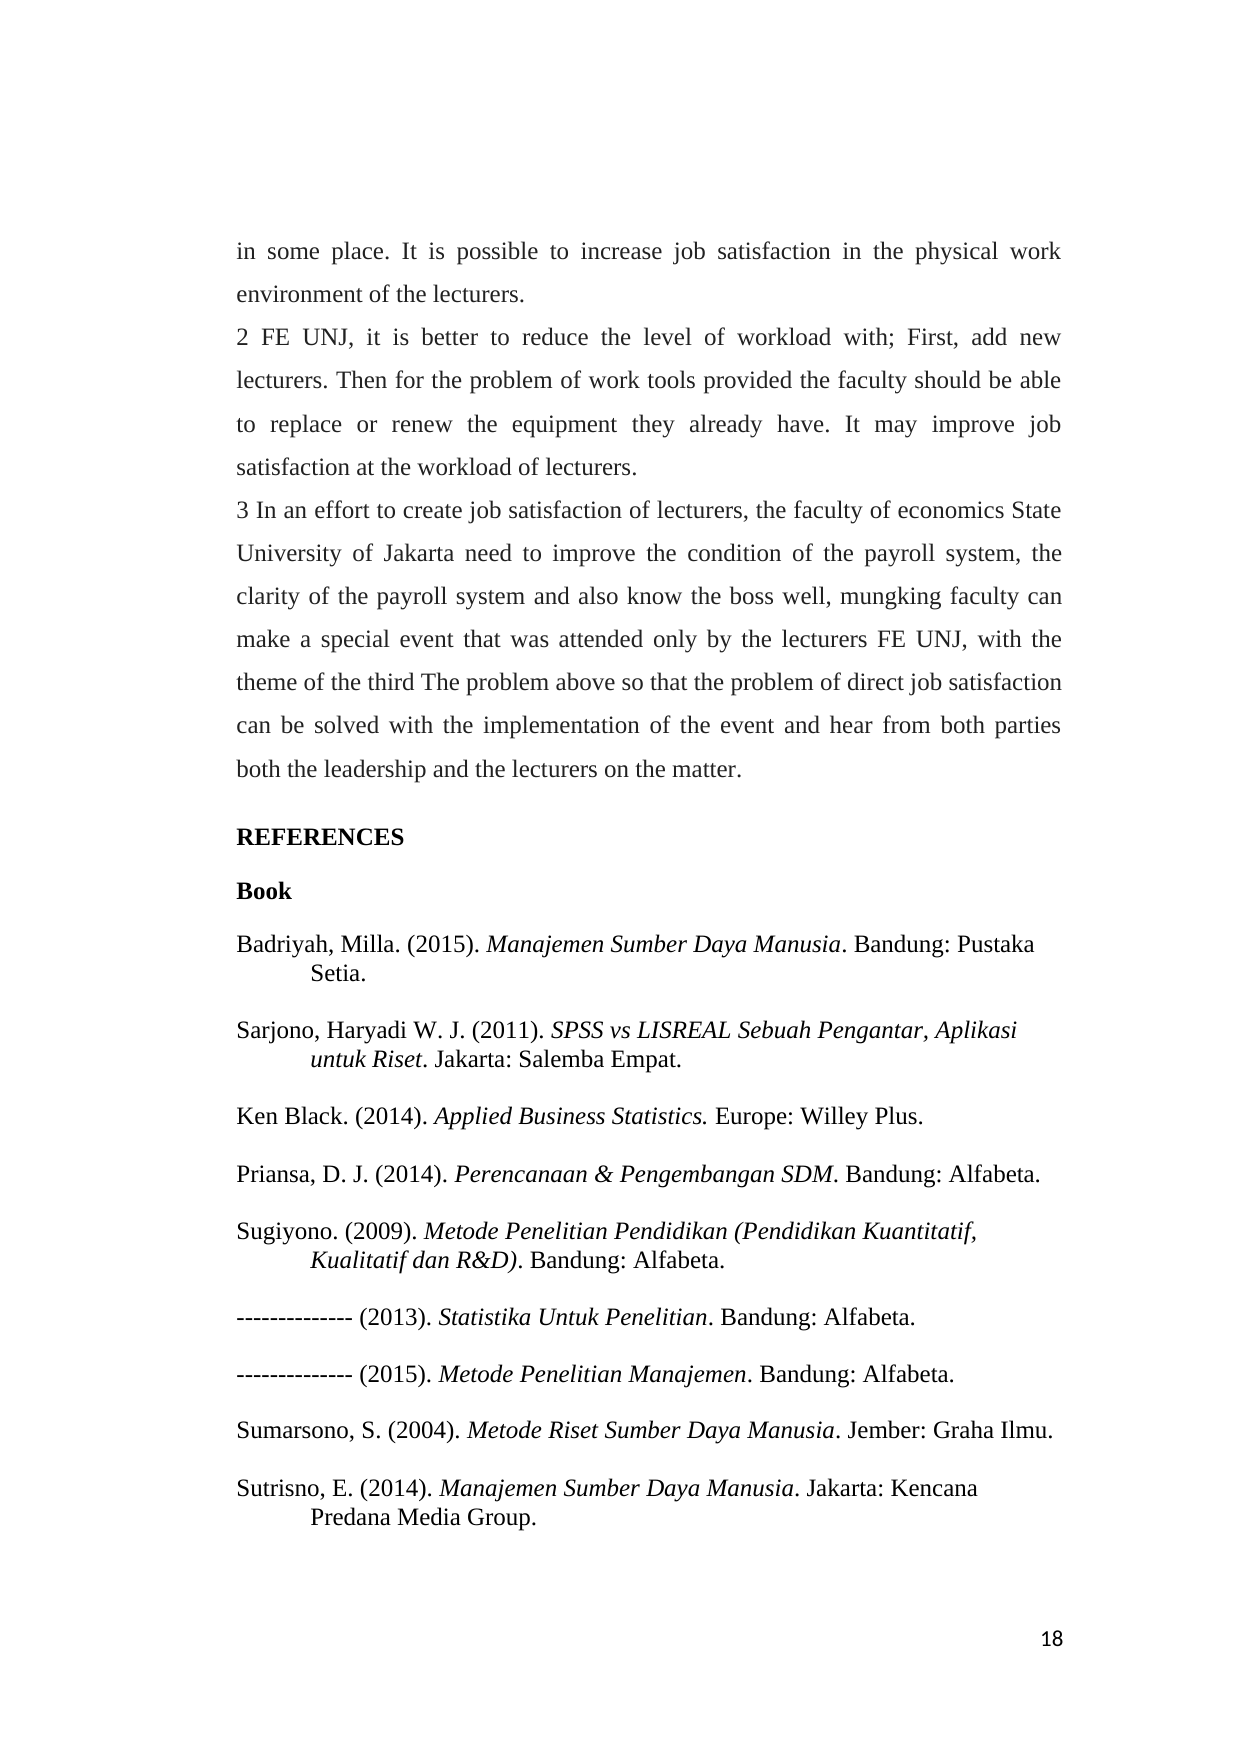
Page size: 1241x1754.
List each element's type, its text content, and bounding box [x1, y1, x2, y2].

text REFERENCES [236, 822, 1063, 851]
text Ken Black. (2014). Applied Business Statistics. Europe: Willey Plus. [236, 1101, 1063, 1130]
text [236, 236, 1063, 308]
text -------------- (2015). Metode Penelitian Manajemen. Bandung: Alfabeta. [236, 1359, 1063, 1387]
text Sumarsono, S. (2004). Metode Riset Sumber Daya Manusia. Jember: Graha Ilmu. [236, 1415, 1063, 1444]
text Book [236, 876, 1063, 904]
text 2 FE UNJ, it is better to reduce the level of workload with; First, add new lecturers. Then for the problem of work tools provided the faculty should be able to replace or renew the equipment they already have. It may improve job satisfaction at the workload of lecturers. [236, 322, 1063, 481]
text Sugiyono. (2009). Metode Penelitian Pendidikan (Pendidikan Kuantitatif, Kualitatif dan R&D). Bandung: Alfabeta. [236, 1216, 1063, 1274]
text -------------- (2013). Statistika Untuk Penelitian. Bandung: Alfabeta. [236, 1302, 1063, 1331]
text Sutrisno, E. (2014). Manajemen Sumber Daya Manusia. Jakarta: Kencana Predana Media Group. [236, 1473, 1063, 1530]
text Priansa, D. J. (2014). Perencanaan & Pengembangan SDM. Bandung: Alfabeta. [236, 1159, 1063, 1188]
text 3 In an effort to create job satisfaction of lecturers, the faculty of economics State University of Jakarta need to improve the condition of the payroll system, the clarity of the payroll system and also know the boss well, mungking faculty can make a special event that was attended only by the lecturers FE UNJ, with the theme of the third The problem above so that the problem of direct job satisfaction can be solved with the implementation of the event and hear from both parties both the leadership and the lecturers on the matter. [236, 495, 1063, 782]
text Sarjono, Haryadi W. J. (2011). SPSS vs LISREAL Sebuah Pengantar, Aplikasi untuk Riset. Jakarta: Salemba Empat. [236, 1015, 1063, 1073]
text Badriyah, Milla. (2015). Manajemen Sumber Daya Manusia. Bandung: Pustaka Setia. [236, 929, 1063, 987]
